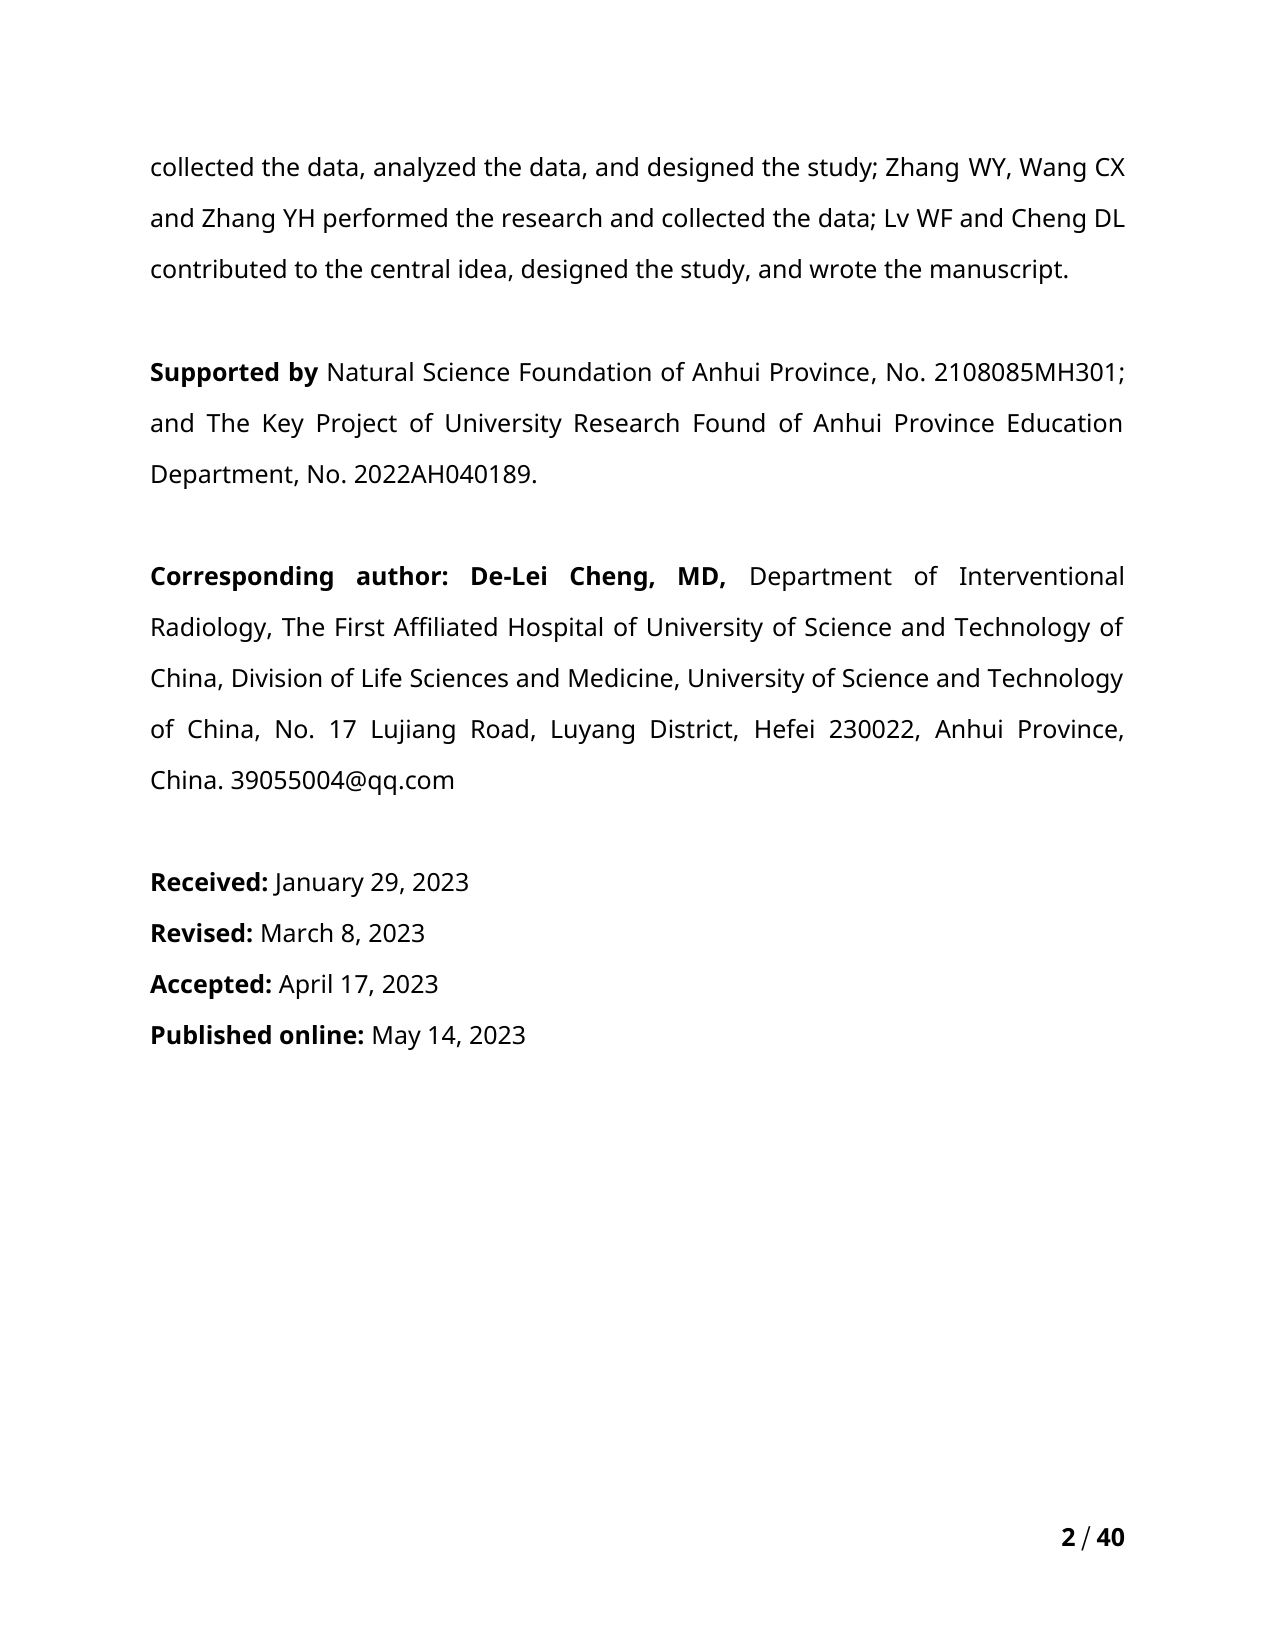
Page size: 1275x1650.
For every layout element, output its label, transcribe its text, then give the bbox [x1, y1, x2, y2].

text Published online: May 14, 2023 [150, 1018, 1125, 1052]
text Revised: March 8, 2023 [150, 916, 1125, 950]
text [150, 150, 1125, 286]
text Supported by Natural Science Foundation of Anhui Province, No. 2108085MH301; and The Key Project of University Research Found of Anhui Province Education Department, No. 2022AH040189. [150, 354, 1125, 490]
text Received: January 29, 2023 [150, 864, 1125, 899]
text Accepted: April 17, 2023 [150, 967, 1125, 1001]
text Corresponding author: De-Lei Cheng, MD, Department of Interventional Radiology, The First Affiliated Hospital of University of Science and Technology of China, Division of Life Sciences and Medicine, University of Science and Technology of China, No. 17 Lujiang Road, Luyang District, Hefei 230022, Anhui Province, China. 39055004@qq.com [150, 558, 1125, 797]
